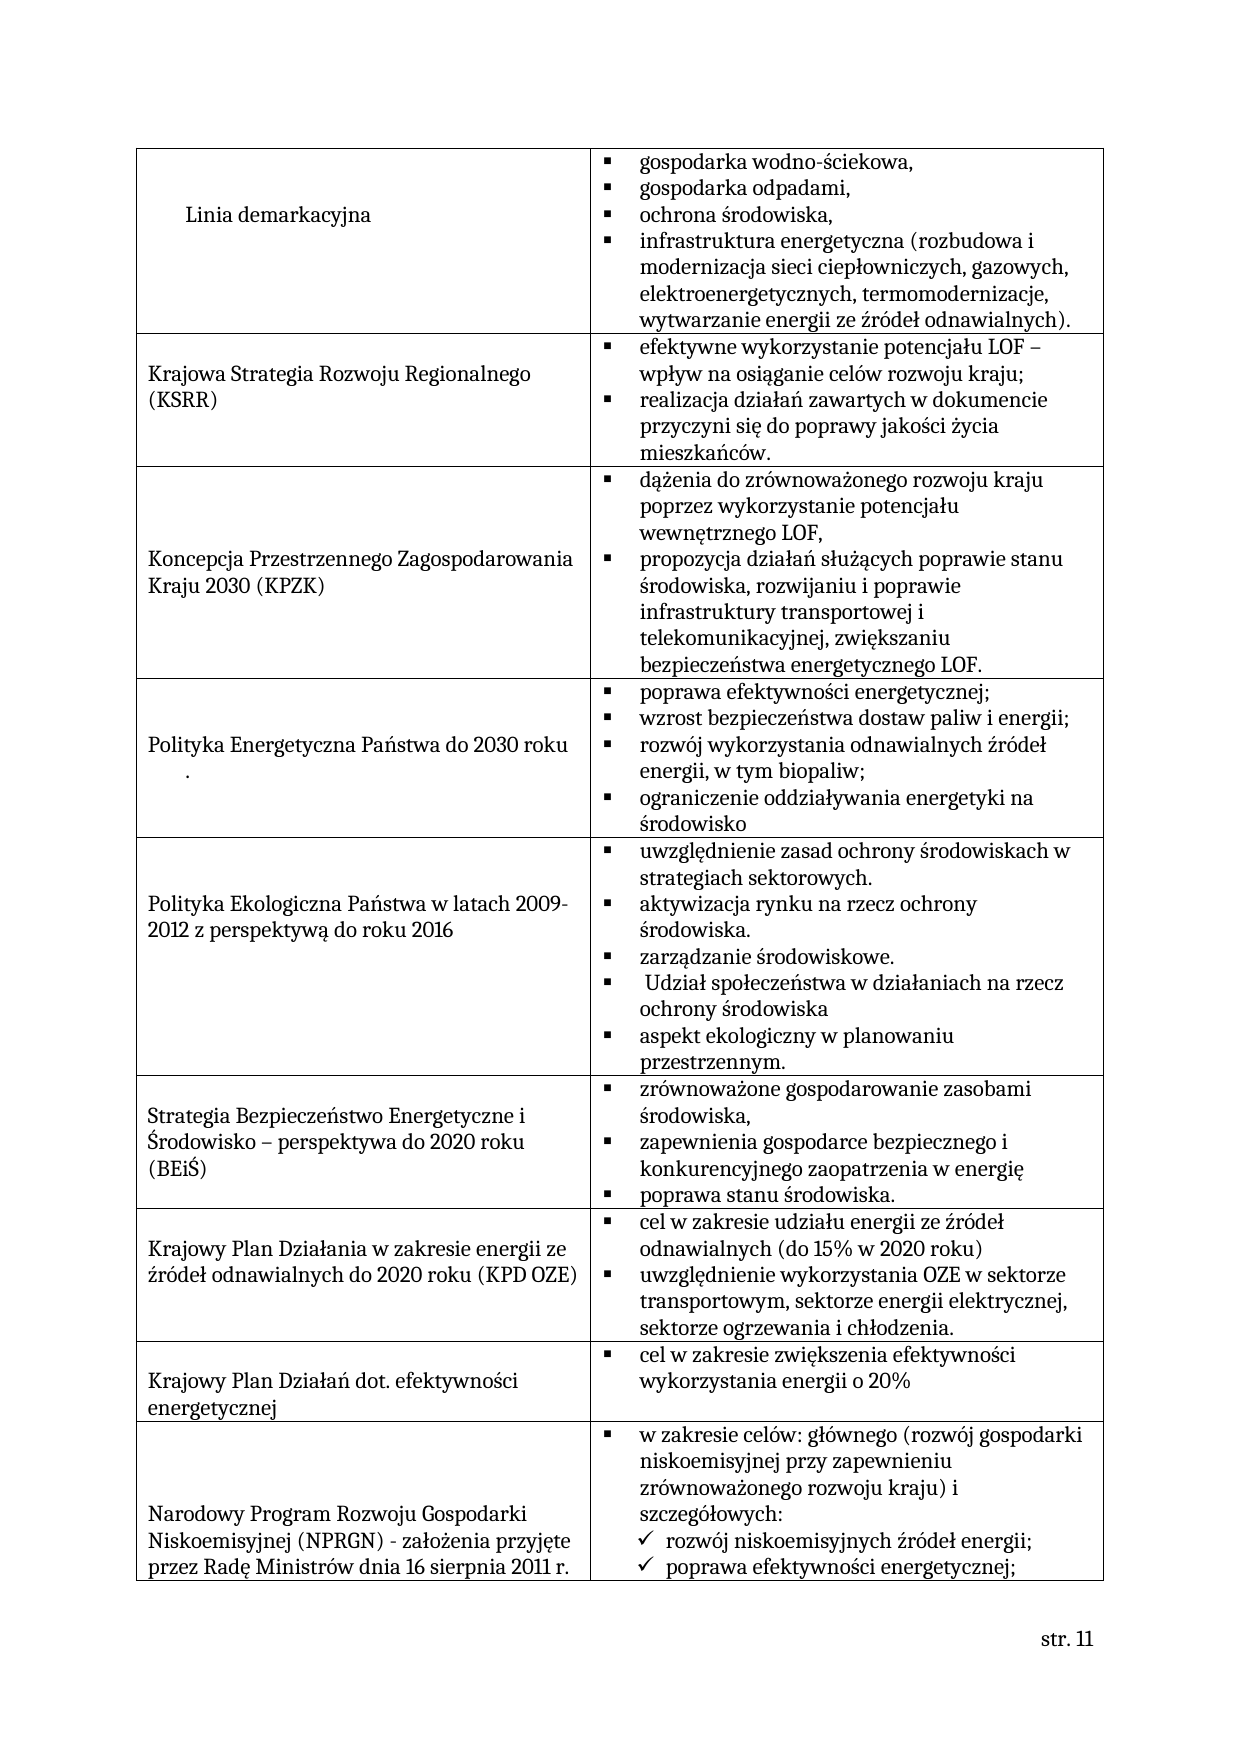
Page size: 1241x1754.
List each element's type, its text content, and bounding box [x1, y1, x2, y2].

table_cell Krajowy Plan Działania w zakresie energii ze źródeł odnawialnych do 2020 roku (KPD OZE) [137, 1209, 590, 1341]
table_cell efektywne wykorzystanie potencjału LOF – wpływ na osiąganie celów rozwoju kraju; realizacja działań zawartych w dokumencie przyczyni się do poprawy jakości życia mieszkańców. [591, 334, 1103, 466]
table_cell uwzględnienie zasad ochrony środowiskach w strategiach sektorowych. aktywizacja rynku na rzecz ochrony środowiska. zarządzanie środowiskowe. Udział społeczeństwa w działaniach na rzecz ochrony środowiska aspekt ekologiczny w planowaniu przestrzennym. [591, 838, 1103, 1075]
table_cell Linia demarkacyjna [137, 149, 590, 333]
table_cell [591, 1422, 1103, 1580]
table_cell poprawa efektywności energetycznej; wzrost bezpieczeństwa dostaw paliw i energii; rozwój wykorzystania odnawialnych źródeł energii, w tym biopaliw; ograniczenie oddziaływania energetyki na środowisko [591, 679, 1103, 837]
table_cell Strategia Bezpieczeństwo Energetyczne i Środowisko – perspektywa do 2020 roku (BEiŚ) [137, 1076, 590, 1208]
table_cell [137, 1422, 590, 1580]
table_cell Polityka Ekologiczna Państwa w latach 2009-2012 z perspektywą do roku 2016 [137, 838, 590, 1075]
table_cell zrównoważone gospodarowanie zasobami środowiska, zapewnienia gospodarce bezpiecznego i konkurencyjnego zaopatrzenia w energię poprawa stanu środowiska. [591, 1076, 1103, 1208]
table_cell dążenia do zrównoważonego rozwoju kraju poprzez wykorzystanie potencjału wewnętrznego LOF, propozycja działań służących poprawie stanu środowiska, rozwijaniu i poprawie infrastruktury transportowej i telekomunikacyjnej, zwiększaniu bezpieczeństwa energetycznego LOF. [591, 467, 1103, 678]
table_cell Krajowa Strategia Rozwoju Regionalnego (KSRR) [137, 334, 590, 466]
table_cell Polityka Energetyczna Państwa do 2030 roku . [137, 679, 590, 837]
table_cell Koncepcja Przestrzennego Zagospodarowania Kraju 2030 (KPZK) [137, 467, 590, 678]
table_cell cel w zakresie udziału energii ze źródeł odnawialnych (do 15% w 2020 roku) uwzględnienie wykorzystania OZE w sektorze transportowym, sektorze energii elektrycznej, sektorze ogrzewania i chłodzenia. [591, 1209, 1103, 1341]
table_cell cel w zakresie zwiększenia efektywności wykorzystania energii o 20% [591, 1342, 1103, 1421]
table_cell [591, 149, 1103, 333]
table_cell Krajowy Plan Działań dot. efektywności energetycznej [137, 1342, 590, 1421]
